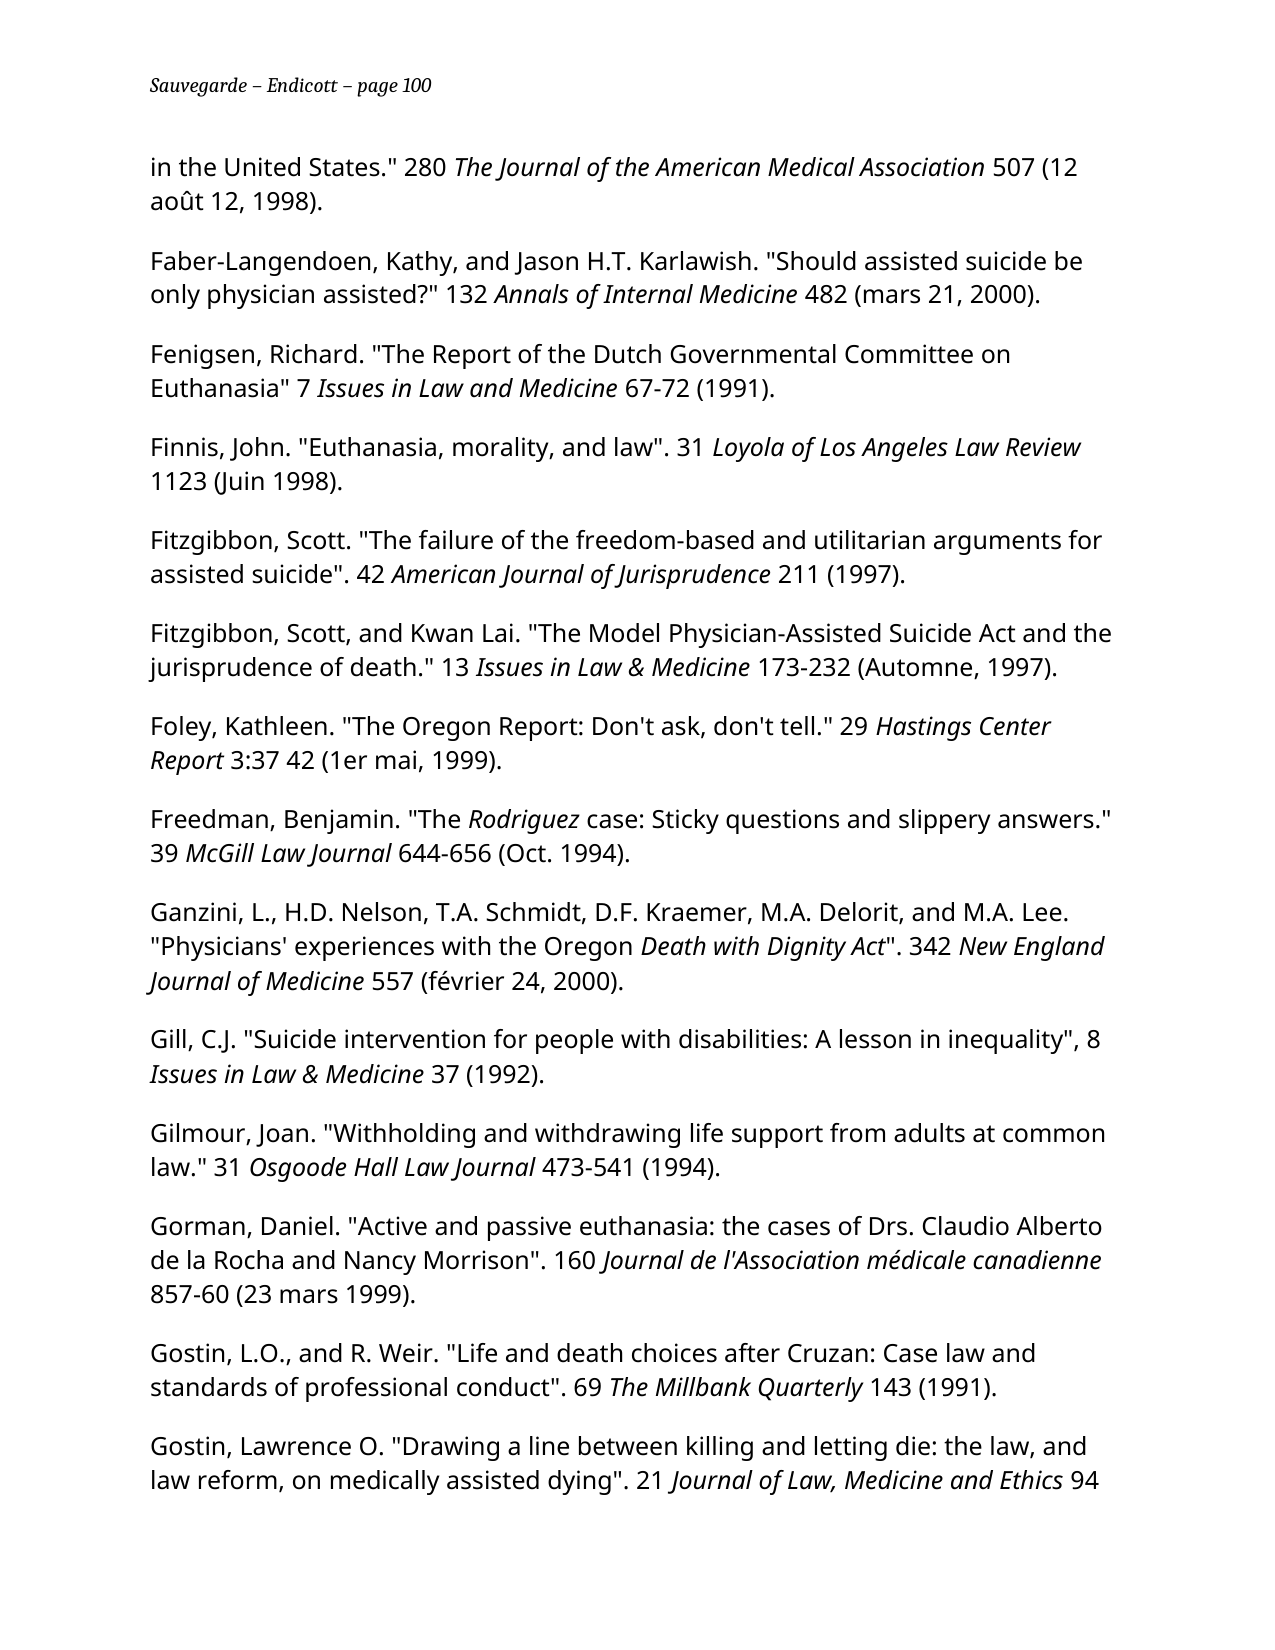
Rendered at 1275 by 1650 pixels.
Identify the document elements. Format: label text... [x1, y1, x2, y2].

text Gill, C.J. "Suicide intervention for people with disabilities: A lesson in inequality", 8 Issues in Law & Medicine 37 (1992). [150, 1022, 1125, 1090]
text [150, 1429, 1125, 1497]
text Ganzini, L., H.D. Nelson, T.A. Schmidt, D.F. Kraemer, M.A. Delorit, and M.A. Lee. "Physicians' experiences with the Oregon Death with Dignity Act". 342 New England Journal of Medicine 557 (février 24, 2000). [150, 895, 1125, 997]
text Fitzgibbon, Scott. "The failure of the freedom-based and utilitarian arguments for assisted suicide". 42 American Journal of Jurisprudence 211 (1997). [150, 522, 1125, 591]
text Gorman, Daniel. "Active and passive euthanasia: the cases of Drs. Claudio Alberto de la Rocha and Nancy Morrison". 160 Journal de l'Association médicale canadienne 857-60 (23 mars 1999). [150, 1208, 1125, 1311]
text Gilmour, Joan. "Withholding and withdrawing life support from adults at common law." 31 Osgoode Hall Law Journal 473-541 (1994). [150, 1115, 1125, 1183]
text Faber-Langendoen, Kathy, and Jason H.T. Karlawish. "Should assisted suicide be only physician assisted?" 132 Annals of Internal Medicine 482 (mars 21, 2000). [150, 243, 1125, 311]
text Fitzgibbon, Scott, and Kwan Lai. "The Model Physician-Assisted Suicide Act and the jurisprudence of death." 13 Issues in Law & Medicine 173-232 (Automne, 1997). [150, 616, 1125, 684]
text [150, 150, 1125, 218]
text Fenigsen, Richard. "The Report of the Dutch Governmental Committee on Euthanasia" 7 Issues in Law and Medicine 67-72 (1991). [150, 336, 1125, 404]
text Foley, Kathleen. "The Oregon Report: Don't ask, don't tell." 29 Hastings Center Report 3:37 42 (1er mai, 1999). [150, 709, 1125, 777]
text Finnis, John. "Euthanasia, morality, and law". 31 Loyola of Los Angeles Law Review 1123 (Juin 1998). [150, 429, 1125, 497]
text Freedman, Benjamin. "The Rodriguez case: Sticky questions and slippery answers." 39 McGill Law Journal 644-656 (Oct. 1994). [150, 802, 1125, 870]
text Gostin, L.O., and R. Weir. "Life and death choices after Cruzan: Case law and standards of professional conduct". 69 The Millbank Quarterly 143 (1991). [150, 1336, 1125, 1404]
